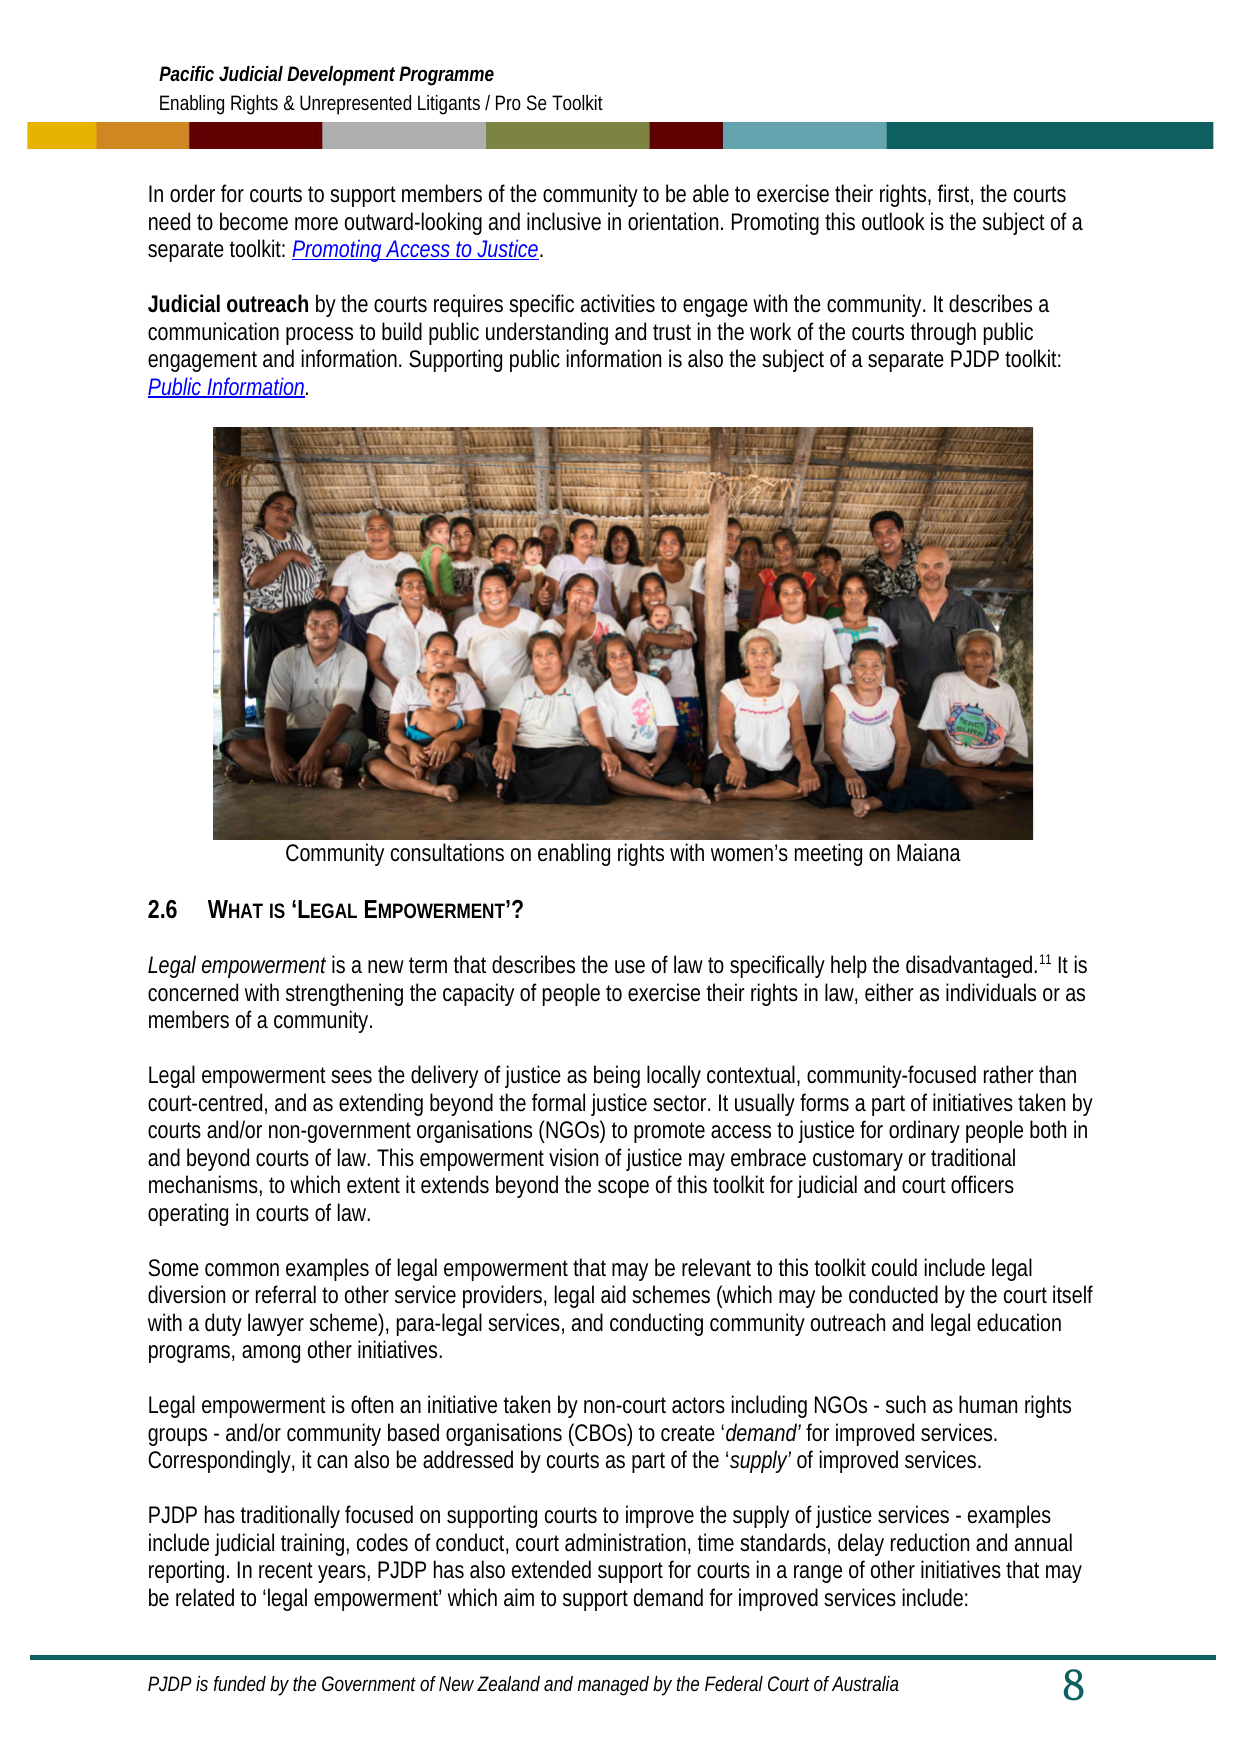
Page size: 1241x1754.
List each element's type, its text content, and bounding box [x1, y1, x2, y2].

picture [213, 427, 1034, 840]
text Some common examples of legal empowerment that may be relevant to this toolkit could include legal diversion or referral to other service providers, legal aid schemes (which may be conducted by the court itself with a duty lawyer scheme), para-legal services, and conducting community outreach and legal education programs, among other initiatives. [148, 1254, 1098, 1364]
text Legal empowerment is often an initiative taken by non-court actors including NGOs - such as human rights groups - and/or community based organisations (CBOs) to create ‘demand’ for improved services. Correspondingly, it can also be addressed by courts as part of the ‘supply’ of improved services. [148, 1392, 1098, 1474]
text PJDP has traditionally focused on supporting courts to improve the supply of justice services - examples include judicial training, codes of conduct, court administration, time standards, delay reduction and annual reporting. In recent years, PJDP has also extended support for courts in a range of other initiatives that may be related to ‘legal empowerment’ which aim to support demand for improved services include: [148, 1502, 1098, 1612]
text Legal empowerment is a new term that describes the use of law to specifically help the disadvantaged. It is concerned with strengthening the capacity of people to exercise their rights in law, either as individuals or as members of a community. [148, 952, 1098, 1034]
text Community consultations on enabling rights with women’s meeting on Maiana [148, 839, 1098, 867]
text In order for courts to support members of the community to be able to exercise their rights, first, the courts need to become more outward-looking and inclusive in orientation. Promoting this outlook is the subject of a separate toolkit: Promoting Access to Justice. [148, 180, 1098, 263]
text Legal empowerment sees the delivery of justice as being locally contextual, community-focused rather than court-centred, and as extending beyond the formal justice sector. It usually forms a part of initiatives taken by courts and/or non-government organisations (NGOs) to promote access to justice for ordinary people both in and beyond courts of law. This empowerment vision of justice may embrace customary or traditional mechanisms, to which extent it extends beyond the scope of this toolkit for judicial and court officers operating in courts of law. [148, 1062, 1098, 1227]
picture [27, 122, 1214, 149]
text Judicial outreach by the courts requires specific activities to engage with the community. It describes a communication process to build public understanding and trust in the work of the courts through public engagement and information. Supporting public information is also the subject of a separate PJDP toolkit: Public Information. [148, 290, 1098, 400]
subtitle What is ‘Legal Empowerment’? [148, 894, 1098, 924]
